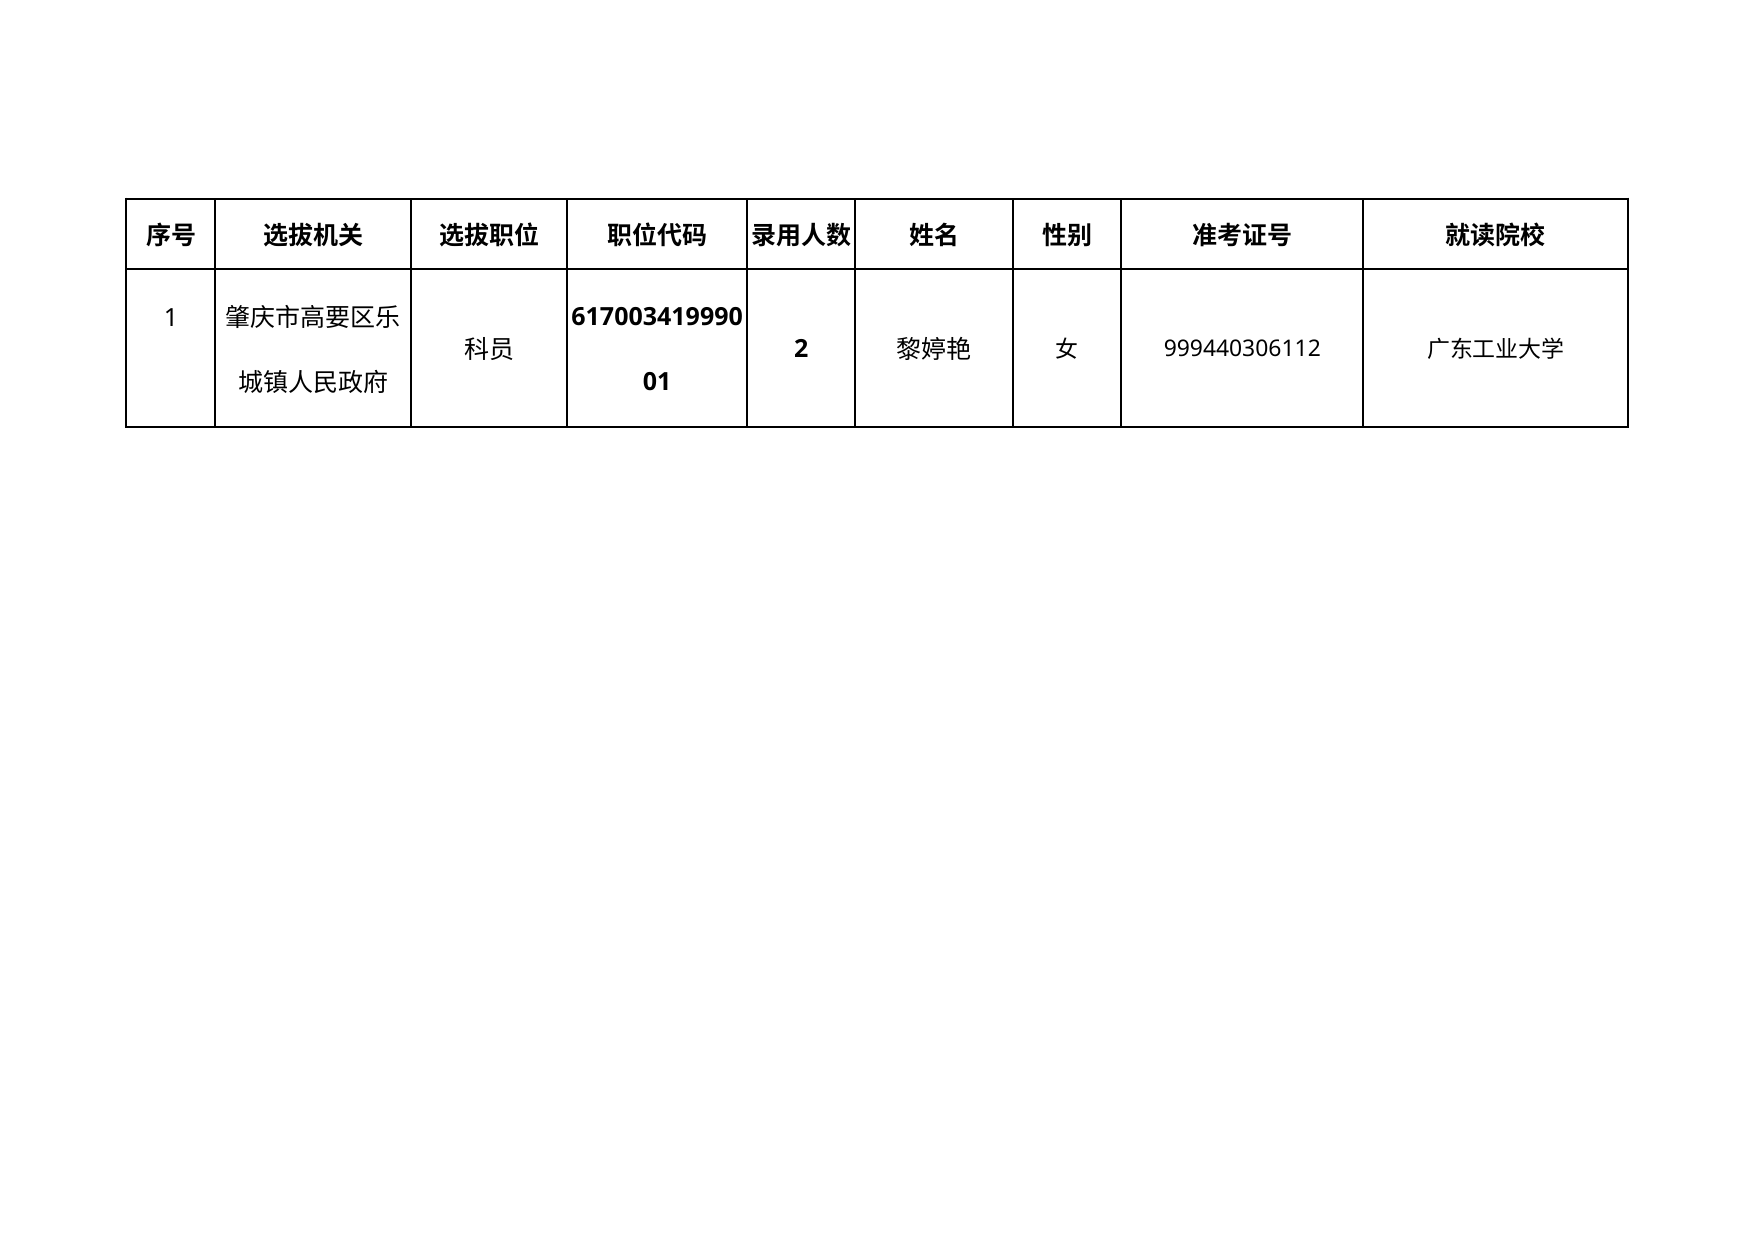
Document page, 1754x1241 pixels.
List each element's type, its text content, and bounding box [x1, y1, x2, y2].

table_cell 61700341999001 [568, 270, 746, 426]
table_header 准考证号 [1122, 200, 1362, 268]
table_header 就读院校 [1364, 200, 1627, 268]
table_cell 1 [127, 270, 214, 426]
table_cell 科员 [412, 270, 566, 426]
table_cell 广东工业大学 [1364, 270, 1627, 426]
table_cell 黎婷艳 [856, 270, 1012, 426]
table_cell 2 [748, 270, 854, 426]
table_header 序号 [127, 200, 214, 268]
table_header 姓名 [856, 200, 1012, 268]
table_header 录用人数 [748, 200, 854, 268]
table_header 职位代码 [568, 200, 746, 268]
table_header 性别 [1014, 200, 1120, 268]
table_cell 肇庆市高要区乐城镇人民政府 [216, 270, 410, 426]
table_cell 女 [1014, 270, 1120, 426]
table_cell 999440306112 [1122, 270, 1362, 426]
table_header 选拔机关 [216, 200, 410, 268]
table_header 选拔职位 [412, 200, 566, 268]
